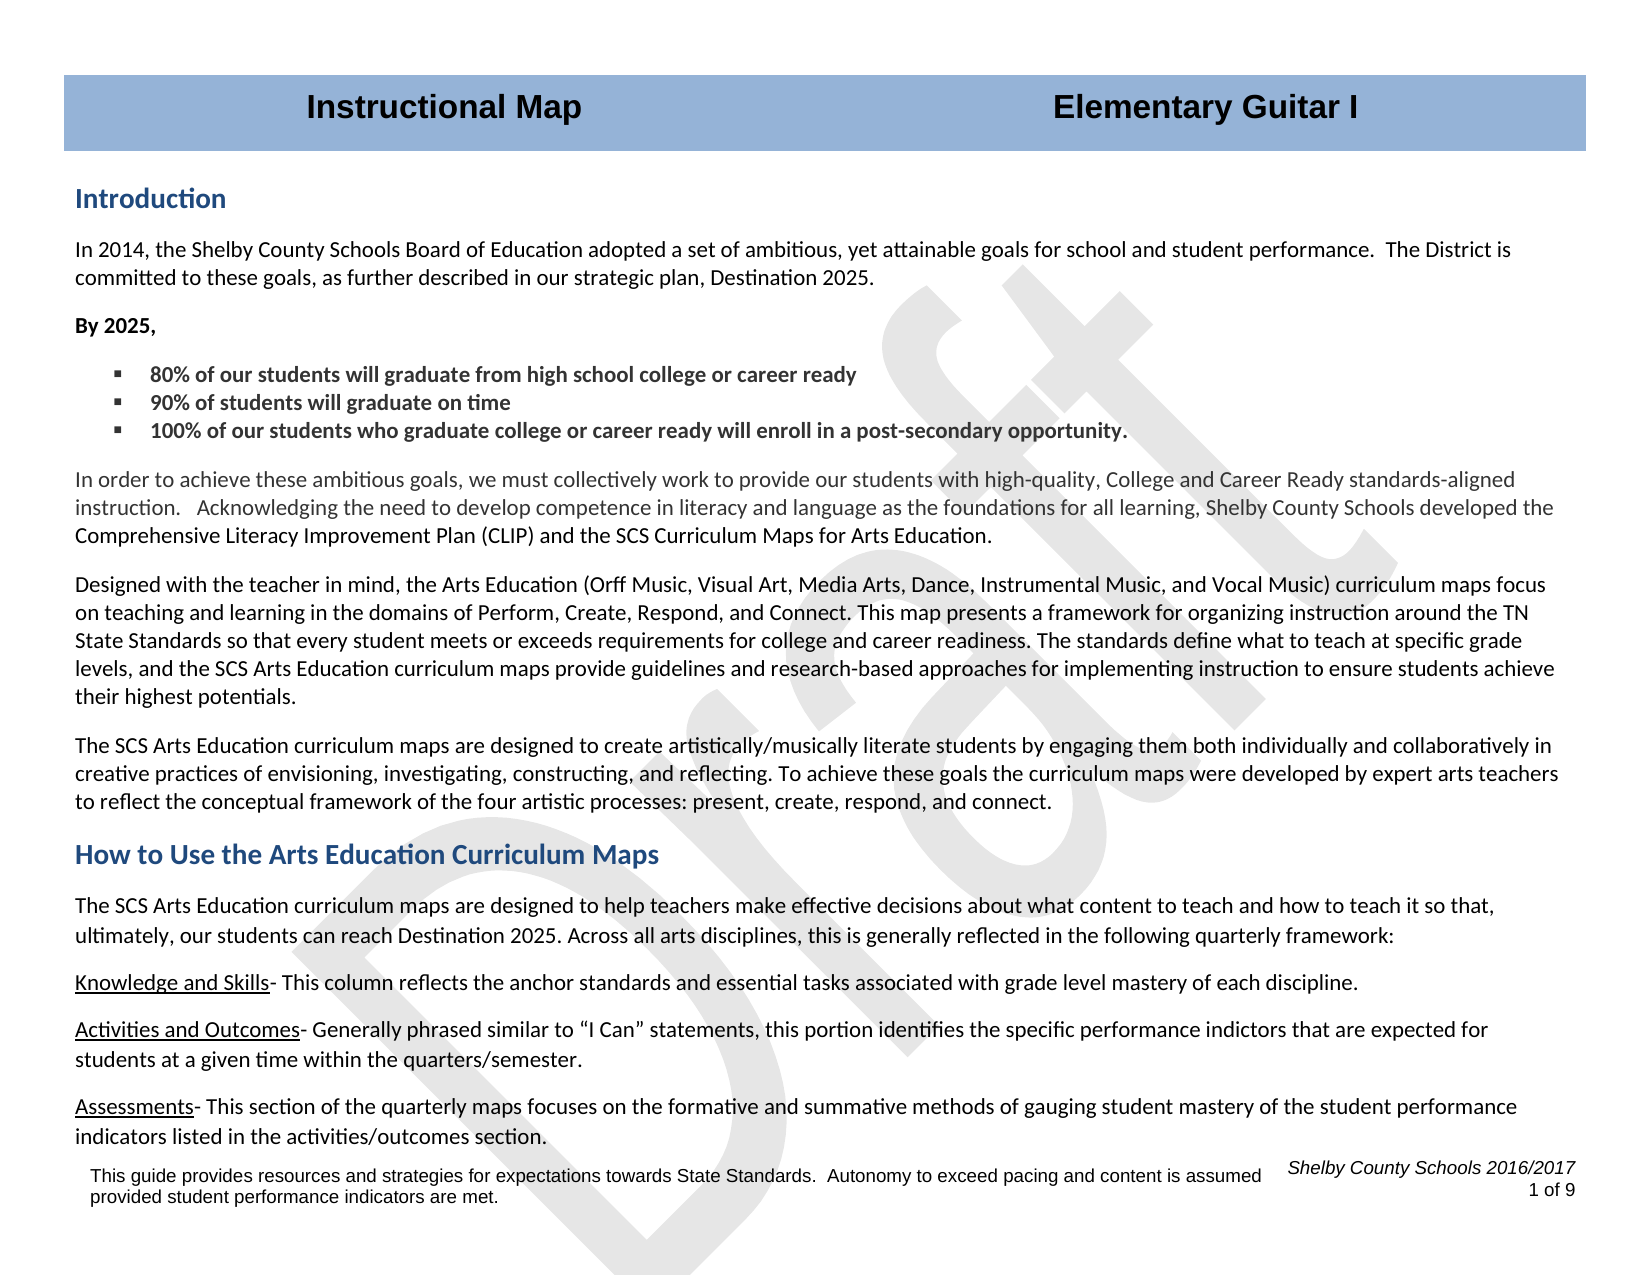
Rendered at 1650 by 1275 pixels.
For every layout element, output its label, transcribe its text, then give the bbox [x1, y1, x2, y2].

text The SCS Arts Education curriculum maps are designed to help teachers make effective decisions about what content to teach and how to teach it so that, ultimately, our students can reach Destination 2025. Across all arts disciplines, this is generally reflected in the following quarterly framework: [75, 891, 1575, 949]
list 80% of our students will graduate from high school college or career ready [112, 361, 1575, 388]
text Designed with the teacher in mind, the Arts Education (Orff Music, Visual Art, Media Arts, Dance, Instrumental Music, and Vocal Music) curriculum maps focus on teaching and learning in the domains of Perform, Create, Respond, and Connect. This map presents a framework for organizing instruction around the TN State Standards so that every student meets or exceeds requirements for college and career readiness. The standards define what to teach at specific grade levels, and the SCS Arts Education curriculum maps provide guidelines and research-based approaches for implementing instruction to ensure students achieve their highest potentials. [75, 570, 1575, 710]
text Introduction [75, 180, 1575, 215]
text Activities and Outcomes- Generally phrased similar to “I Can” statements, this portion identifies the specific performance indictors that are expected for students at a given time within the quarters/semester. [75, 1015, 1575, 1073]
list 100% of our students who graduate college or career ready will enroll in a post-secondary opportunity. [112, 417, 1575, 444]
text In order to achieve these ambitious goals, we must collectively work to provide our students with high-quality, College and Career Ready standards-aligned instruction. Acknowledging the need to develop competence in literacy and language as the foundations for all learning, Shelby County Schools developed the Comprehensive Literacy Improvement Plan (CLIP) and the SCS Curriculum Maps for Arts Education. [75, 465, 1575, 549]
list 90% of students will graduate on time [112, 388, 1575, 417]
text Knowledge and Skills- This column reflects the anchor standards and essential tasks associated with grade level mastery of each discipline. [75, 968, 1575, 996]
text The SCS Arts Education curriculum maps are designed to create artistically/musically literate students by engaging them both individually and collaboratively in creative practices of envisioning, investigating, constructing, and reflecting. To achieve these goals the curriculum maps were developed by expert arts teachers to reflect the conceptual framework of the four artistic processes: present, create, respond, and connect. [75, 731, 1575, 815]
text In 2014, the Shelby County Schools Board of Education adopted a set of ambitious, yet attainable goals for school and student performance. The District is committed to these goals, as further described in our strategic plan, Destination 2025. [75, 235, 1575, 291]
text How to Use the Arts Education Curriculum Maps [75, 836, 1575, 872]
text Assessments- This section of the quarterly maps focuses on the formative and summative methods of gauging student mastery of the student performance indicators listed in the activities/outcomes section. [75, 1092, 1575, 1151]
text By 2025, [75, 312, 1575, 340]
